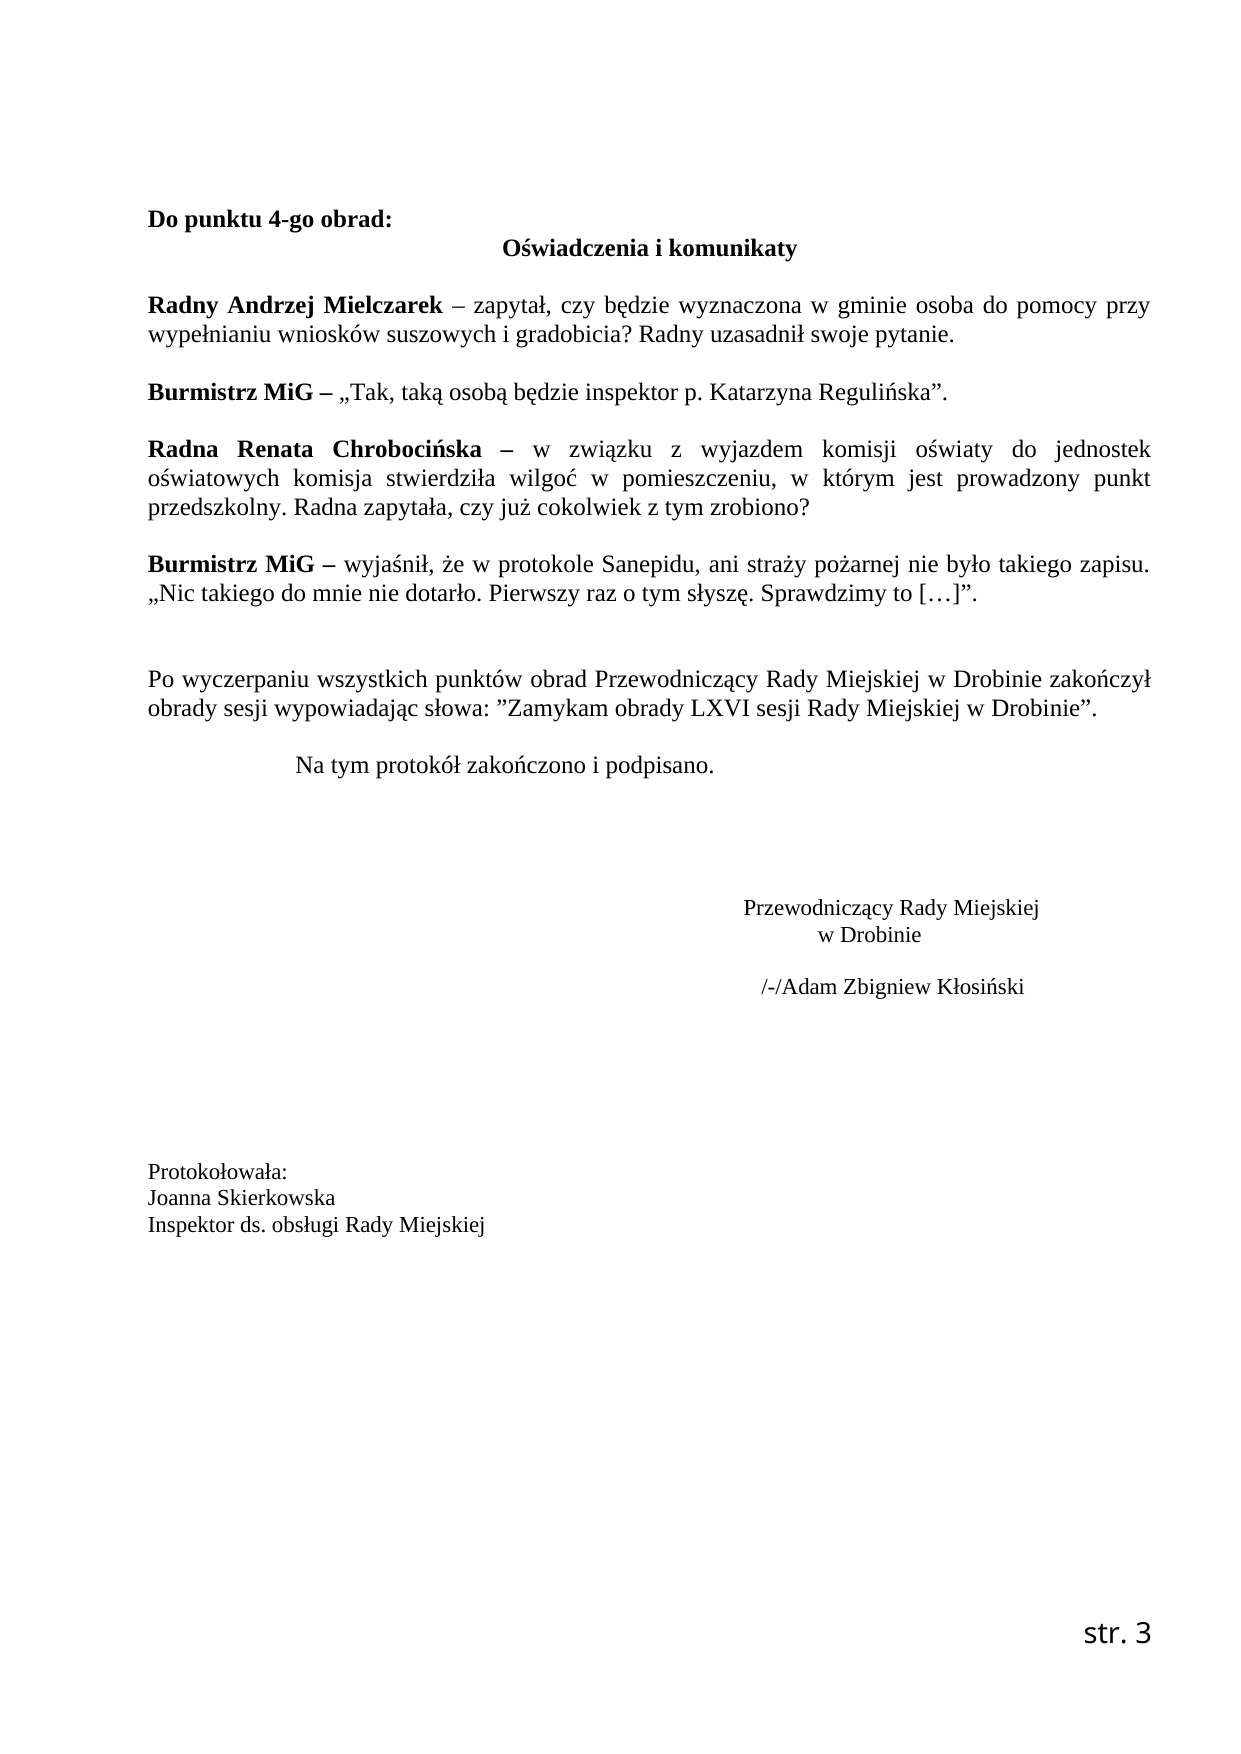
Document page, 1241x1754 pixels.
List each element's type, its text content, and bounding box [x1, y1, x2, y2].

text /-/Adam Zbigniew Kłosiński [590, 973, 1152, 1000]
text Radny Andrzej Mielczarek – zapytał, czy będzie wyznaczona w gminie osoba do pomocy przy wypełnianiu wniosków suszowych i gradobicia? Radny uzasadnił swoje pytanie. [148, 291, 1152, 348]
text Radna Renata Chrobocińska – w związku z wyjazdem komisji oświaty do jednostek oświatowych komisja stwierdziła wilgoć w pomieszczeniu, w którym jest prowadzony punkt przedszkolny. Radna zapytała, czy już cokolwiek z tym zrobiono? [148, 434, 1152, 521]
text w Drobinie [664, 921, 1152, 947]
text Oświadczenia i komunikaty [148, 233, 1152, 262]
text Przewodniczący Rady Miejskiej [664, 894, 1152, 921]
text Po wyczerpaniu wszystkich punktów obrad Przewodniczący Rady Miejskiej w Drobinie zakończył obrady sesji wypowiadając słowa: ”Zamykam obrady LXVI sesji Rady Miejskiej w Drobinie”. [148, 664, 1152, 722]
text Protokołowała: [145, 1158, 1152, 1184]
text Joanna Skierkowska [145, 1184, 1152, 1211]
text Do punktu 4-go obrad: [148, 204, 1152, 233]
text Na tym protokół zakończono i podpisano. [221, 751, 1152, 779]
text Burmistrz MiG – „Tak, taką osobą będzie inspektor p. Katarzyna Regulińska”. [148, 377, 1152, 406]
text Burmistrz MiG – wyjaśnił, że w protokole Sanepidu, ani straży pożarnej nie było takiego zapisu. „Nic takiego do mnie nie dotarło. Pierwszy raz o tym słyszę. Sprawdzimy to […]”. [148, 549, 1152, 607]
text Inspektor ds. obsługi Rady Miejskiej [145, 1211, 1152, 1237]
